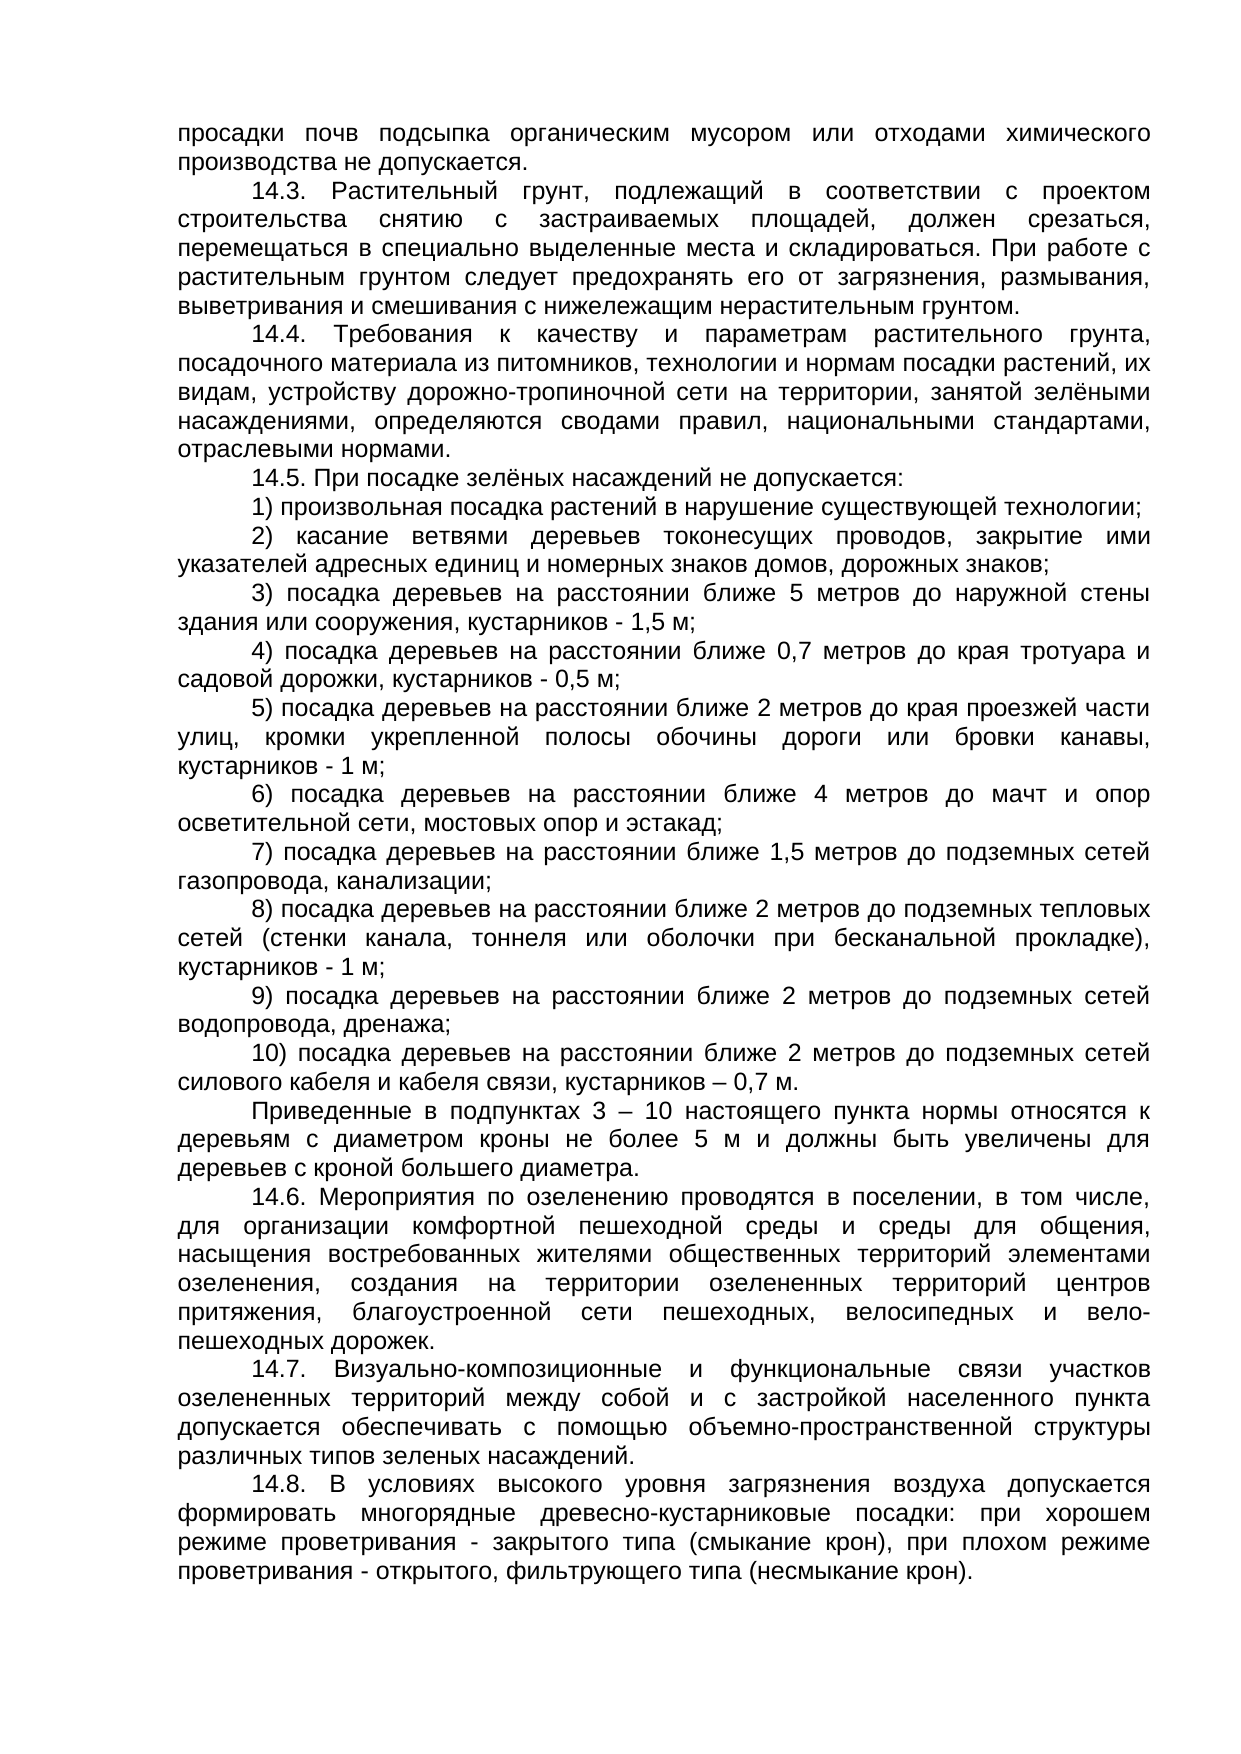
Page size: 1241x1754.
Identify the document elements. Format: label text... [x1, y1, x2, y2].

text 14.7. Визуально-композиционные и функциональные связи участков озелененных территорий между собой и с застройкой населенного пункта допускается обеспечивать с помощью объемно-пространственной структуры различных типов зеленых насаждений. [177, 1354, 1152, 1469]
text 5) посадка деревьев на расстоянии ближе 2 метров до края проезжей части улиц, кромки укрепленной полосы обочины дороги или бровки канавы, кустарников - 1 м; [177, 693, 1152, 779]
text 9) посадка деревьев на расстоянии ближе 2 метров до подземных сетей водопровода, дренажа; [177, 981, 1152, 1038]
text 7) посадка деревьев на расстоянии ближе 1,5 метров до подземных сетей газопровода, канализации; [177, 837, 1152, 894]
text 14.3. Растительный грунт, подлежащий в соответствии с проектом строительства снятию с застраиваемых площадей, должен срезаться, перемещаться в специально выделенные места и складироваться. При работе с растительным грунтом следует предохранять его от загрязнения, размывания, выветривания и смешивания с нижележащим нерастительным грунтом. [177, 176, 1152, 319]
text 1) произвольная посадка растений в нарушение существующей технологии; [177, 492, 1152, 521]
text 14.6. Мероприятия по озеленению проводятся в поселении, в том числе, для организации комфортной пешеходной среды и среды для общения, насыщения востребованных жителями общественных территорий элементами озеленения, создания на территории озелененных территорий центров притяжения, благоустроенной сети пешеходных, велосипедных и вело-пешеходных дорожек. [177, 1182, 1152, 1354]
text 2) касание ветвями деревьев токонесущих проводов, закрытие ими указателей адресных единиц и номерных знаков домов, дорожных знаков; [177, 521, 1152, 578]
text 3) посадка деревьев на расстоянии ближе 5 метров до наружной стены здания или сооружения, кустарников - 1,5 м; [177, 578, 1152, 636]
text Приведенные в подпунктах 3 – 10 настоящего пункта нормы относятся к деревьям с диаметром кроны не более 5 м и должны быть увеличены для деревьев с кроной большего диаметра. [177, 1096, 1152, 1182]
text 8) посадка деревьев на расстоянии ближе 2 метров до подземных тепловых сетей (стенки канала, тоннеля или оболочки при бесканальной прокладке), кустарников - 1 м; [177, 894, 1152, 981]
text 14.5. При посадке зелёных насаждений не допускается: [177, 463, 1152, 492]
text 6) посадка деревьев на расстоянии ближе 4 метров до мачт и опор осветительной сети, мостовых опор и эстакад; [177, 779, 1152, 837]
text 14.4. Требования к качеству и параметрам растительного грунта, посадочного материала из питомников, технологии и нормам посадки растений, их видам, устройству дорожно-тропиночной сети на территории, занятой зелёными насаждениями, определяются сводами правил, национальными стандартами, отраслевыми нормами. [177, 319, 1152, 463]
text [177, 118, 1152, 176]
text 14.8. В условиях высокого уровня загрязнения воздуха допускается формировать многорядные древесно-кустарниковые посадки: при хорошем режиме проветривания - закрытого типа (смыкание крон), при плохом режиме проветривания - открытого, фильтрующего типа (несмыкание крон). [177, 1469, 1152, 1584]
text 4) посадка деревьев на расстоянии ближе 0,7 метров до края тротуара и садовой дорожки, кустарников - 0,5 м; [177, 636, 1152, 693]
text 10) посадка деревьев на расстоянии ближе 2 метров до подземных сетей силового кабеля и кабеля связи, кустарников – 0,7 м. [177, 1038, 1152, 1096]
